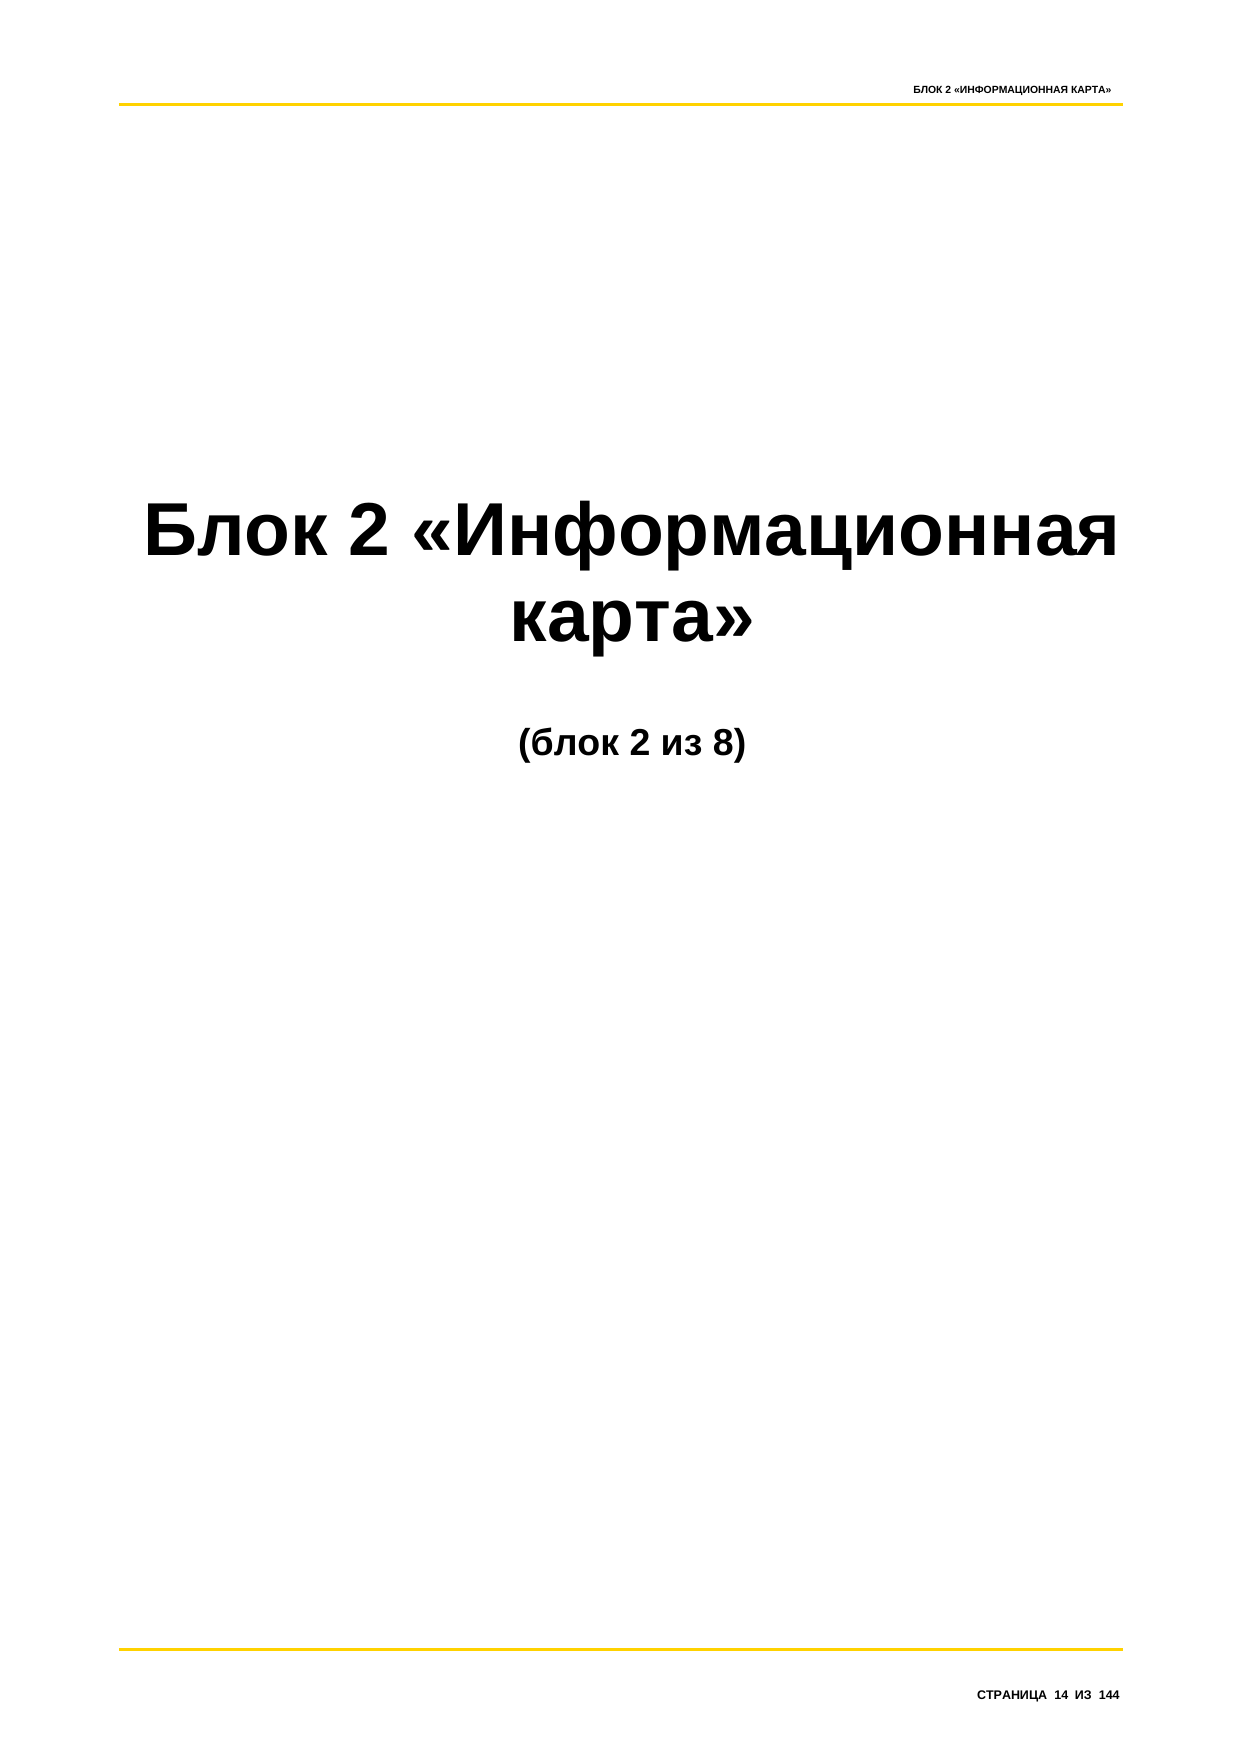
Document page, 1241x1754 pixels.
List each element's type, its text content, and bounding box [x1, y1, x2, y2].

text (блок 2 из 8) [130, 720, 1134, 763]
text Блок 2 «Информационная карта» [130, 485, 1134, 657]
